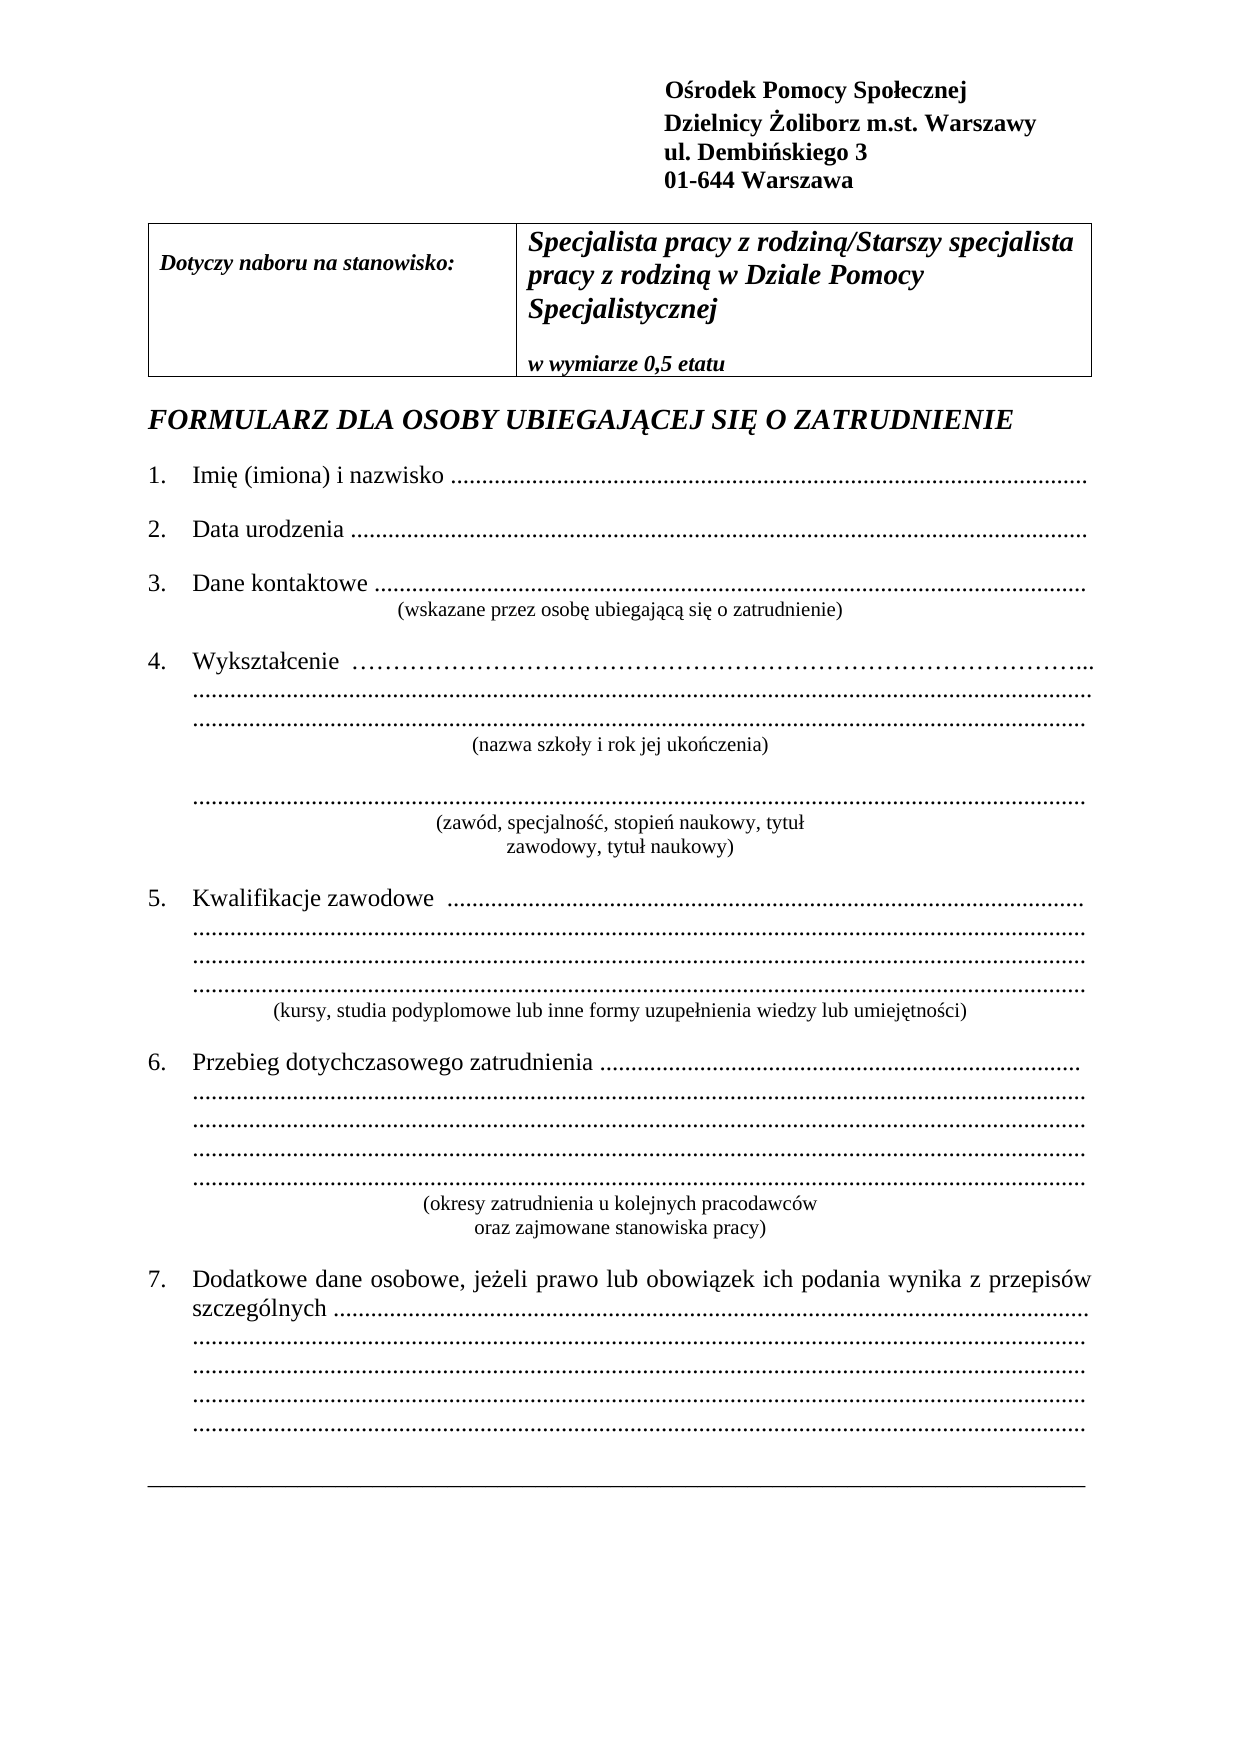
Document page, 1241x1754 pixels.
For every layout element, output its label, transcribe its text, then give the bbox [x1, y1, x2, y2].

table_header Specjalista pracy z rodziną/Starszy specjalista pracy z rodziną w Dziale Pomocy Specjalistycznej w wymiarze 0,5 etatu [517, 224, 1091, 376]
text ............................................................................................................................................... [192, 1076, 1094, 1104]
text (zawód, specjalność, stopień naukowy, tytuł [148, 810, 1093, 834]
text zawodowy, tytuł naukowy) [148, 834, 1093, 858]
text Dzielnicy Żoliborz m.st. Warszawy [664, 108, 1093, 137]
text 5. Kwalifikacje zawodowe ...................................................................................................... [148, 883, 1093, 912]
text 2. Data urodzenia ...................................................................................................................... [148, 514, 1093, 543]
text 3. Dane kontaktowe .................................................................................................................. [148, 568, 1093, 597]
text ___________________________________________________________________________ [148, 1461, 1094, 1490]
table_header Dotyczy naboru na stanowisko: [149, 224, 516, 376]
text (nazwa szkoły i rok jej ukończenia) [148, 732, 1093, 756]
text ............................................................................................................................................... [192, 969, 1094, 998]
text ............................................................................................................................................... [192, 1350, 1094, 1379]
text ............................................................................................................................................... [192, 1104, 1094, 1133]
text ............................................................................................................................................... [192, 941, 1094, 969]
text ............................................................................................................................................... [192, 1408, 1094, 1436]
text Ośrodek Pomocy Społecznej [664, 75, 1093, 104]
text 01-644 Warszawa [664, 165, 1093, 194]
text 4. Wykształcenie ……………………………………………………………………………... ................................................................................................................................................ [148, 646, 1094, 703]
text ............................................................................................................................................... [192, 1162, 1094, 1191]
text ............................................................................................................................................... [192, 1321, 1094, 1350]
text ............................................................................................................................................... [192, 1379, 1094, 1408]
text FORMULARZ DLA OSOBY UBIEGAJĄCEJ SIĘ O ZATRUDNIENIE [148, 402, 1093, 436]
text ............................................................................................................................................... [192, 703, 1094, 732]
text oraz zajmowane stanowiska pracy) [148, 1215, 1093, 1239]
text (kursy, studia podyplomowe lub inne formy uzupełnienia wiedzy lub umiejętności) [148, 998, 1093, 1022]
text 6. Przebieg dotychczasowego zatrudnienia ............................................................................. [148, 1047, 1093, 1076]
text (okresy zatrudnienia u kolejnych pracodawców [148, 1191, 1093, 1215]
text (wskazane przez osobę ubiegającą się o zatrudnienie) [148, 597, 1093, 621]
text ............................................................................................................................................... [192, 1133, 1094, 1162]
text 1. Imię (imiona) i nazwisko ...................................................................................................... [148, 461, 1093, 489]
text ............................................................................................................................................... [192, 912, 1094, 941]
text ............................................................................................................................................... [192, 781, 1094, 810]
text 7. Dodatkowe dane osobowe, jeżeli prawo lub obowiązek ich podania wynika z przepisów szczególnych ......................................................................................................................... [148, 1264, 1093, 1321]
text ul. Dembińskiego 3 [664, 137, 1093, 165]
